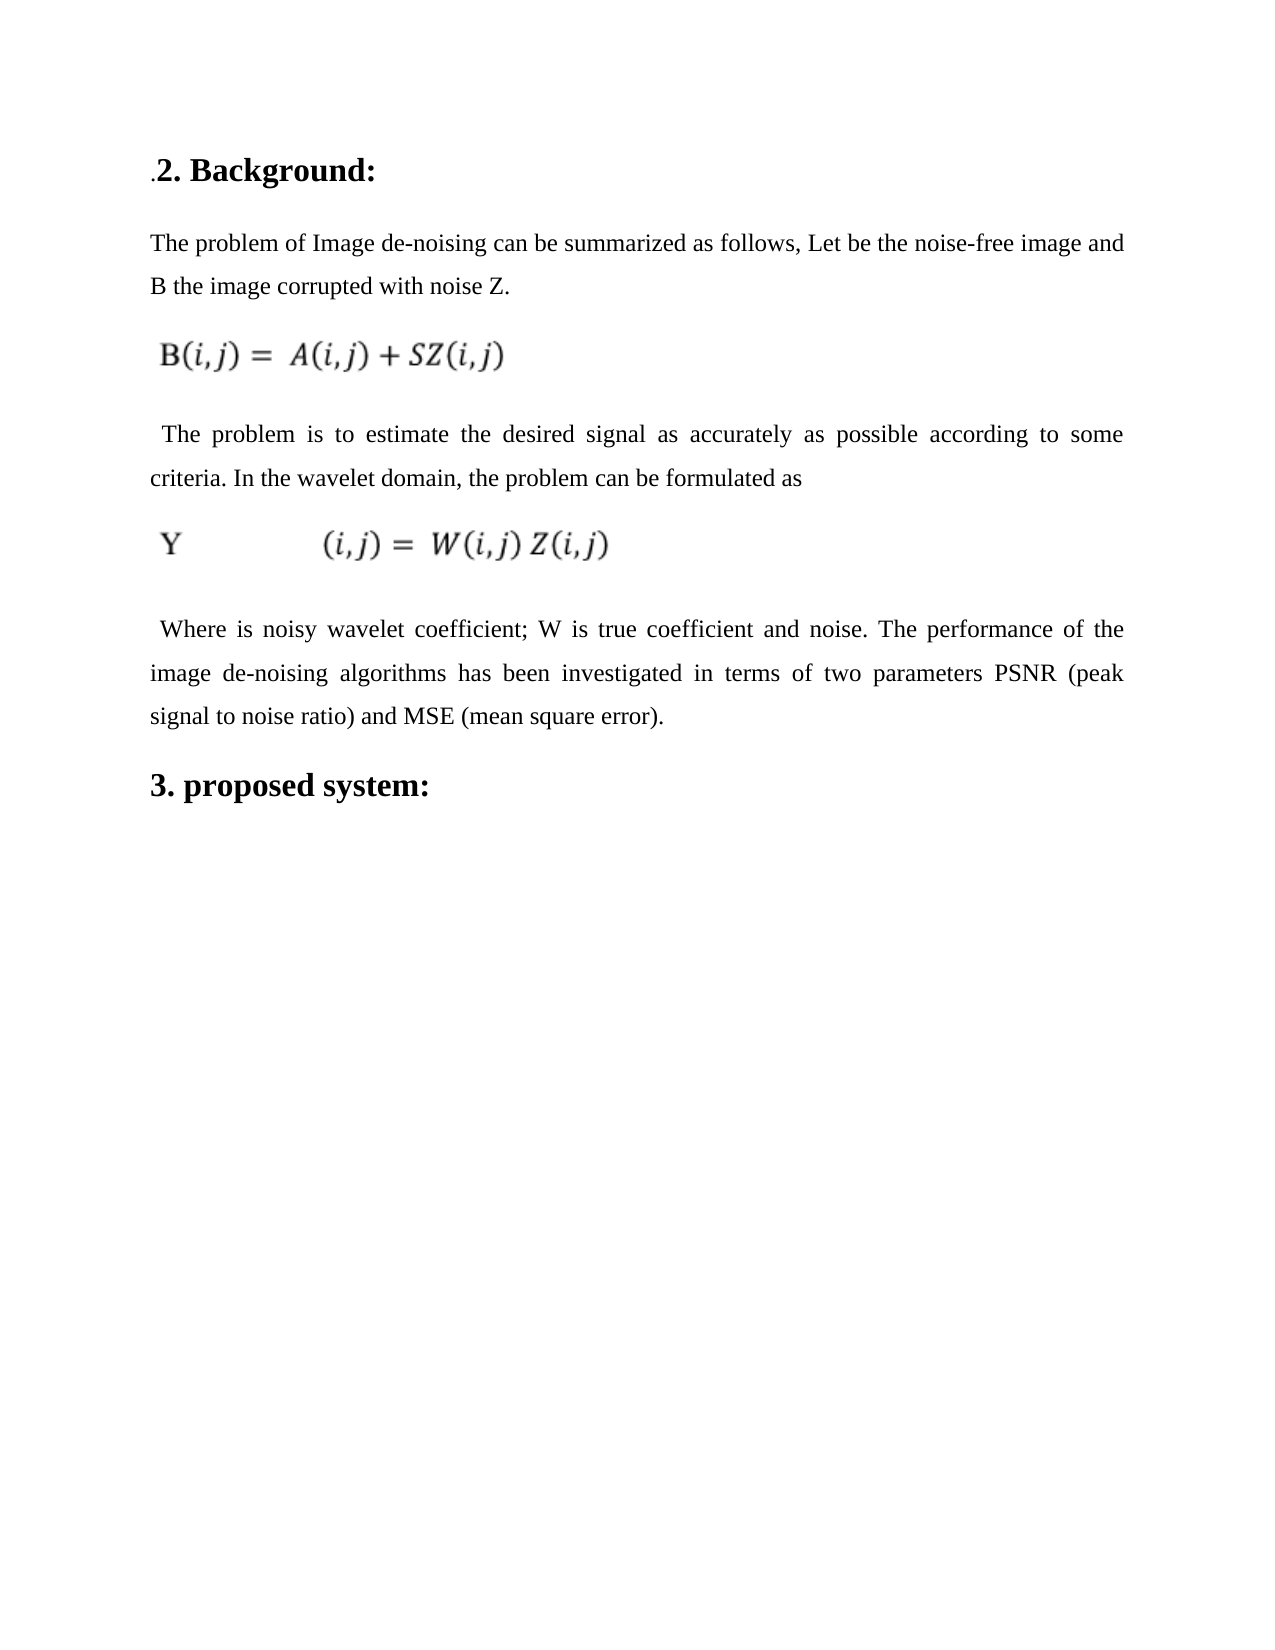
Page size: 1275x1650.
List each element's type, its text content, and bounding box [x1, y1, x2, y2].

text 3. proposed system: [150, 765, 1125, 803]
picture [150, 526, 652, 580]
picture [150, 335, 547, 385]
text The problem of Image de-noising can be summarized as follows, Let be the noise-free image and B the image corrupted with noise Z. [150, 228, 1125, 300]
text The problem is to estimate the desired signal as accurately as possible according to some criteria. In the wavelet domain, the problem can be formulated as [150, 419, 1125, 491]
text .2. Background: [150, 150, 1125, 188]
text Where is noisy wavelet coefficient; W is true coefficient and noise. The performance of the image de-noising algorithms has been investigated in terms of two parameters PSNR (peak signal to noise ratio) and MSE (mean square error). [150, 614, 1125, 729]
